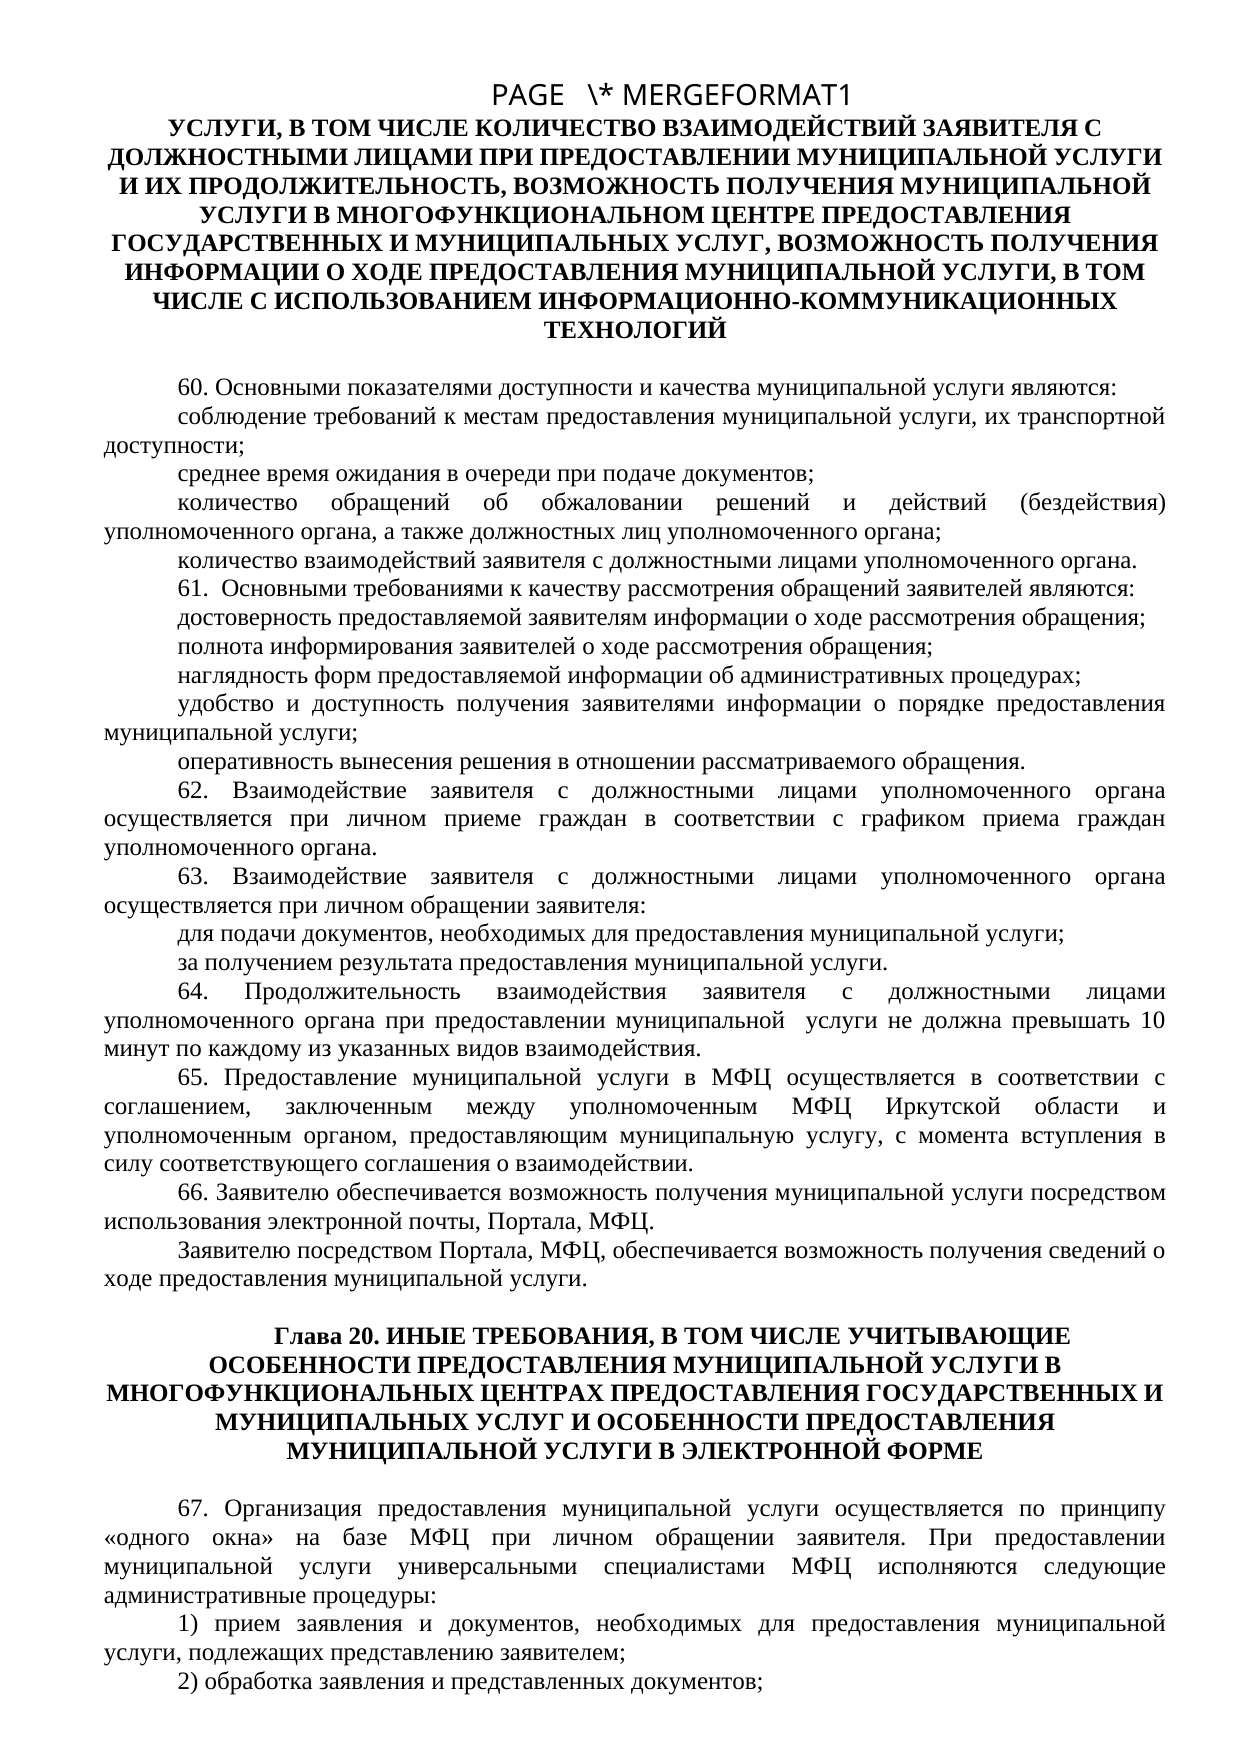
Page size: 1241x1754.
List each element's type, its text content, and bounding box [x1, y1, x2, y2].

text 65. Предоставление муниципальной услуги в МФЦ осуществляется в соответствии с соглашением, заключенным между уполномоченным МФЦ Иркутской области и уполномоченным органом, предоставляющим муниципальную услугу, с момента вступления в силу соответствующего соглашения о взаимодействии. [103, 1062, 1167, 1177]
text 2) обработка заявления и представленных документов; [103, 1666, 1167, 1695]
text достоверность предоставляемой заявителям информации о ходе рассмотрения обращения; [103, 602, 1167, 631]
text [103, 113, 1167, 343]
text 61. Основными требованиями к качеству рассмотрения обращений заявителей являются: [103, 573, 1167, 602]
text количество обращений об обжаловании решений и действий (бездействия) уполномоченного органа, а также должностных лиц уполномоченного органа; [103, 487, 1167, 545]
text 64. Продолжительность взаимодействия заявителя с должностными лицами уполномоченного органа при предоставлении муниципальной услуги не должна превышать 10 минут по каждому из указанных видов взаимодействия. [103, 976, 1167, 1062]
text Заявителю посредством Портала, МФЦ, обеспечивается возможность получения сведений о ходе предоставления муниципальной услуги. [103, 1235, 1167, 1292]
text 1) прием заявления и документов, необходимых для предоставления муниципальной услуги, подлежащих представлению заявителем; [103, 1608, 1167, 1666]
text для подачи документов, необходимых для предоставления муниципальной услуги; [103, 918, 1167, 947]
text оперативность вынесения решения в отношении рассматриваемого обращения. [103, 746, 1167, 775]
text Глава 20. ИНЫЕ ТРЕБОВАНИЯ, В ТОМ ЧИСЛЕ УЧИТЫВАЮЩИЕ ОСОБЕННОСТИ ПРЕДОСТАВЛЕНИЯ МУНИЦИПАЛЬНОЙ УСЛУГИ В МНОГОФУНКЦИОНАЛЬНЫХ ЦЕНТРАХ ПРЕДОСТАВЛЕНИЯ ГОСУДАРСТВЕННЫХ И МУНИЦИПАЛЬНЫХ УСЛУГ И ОСОБЕННОСТИ ПРЕДОСТАВЛЕНИЯ МУНИЦИПАЛЬНОЙ УСЛУГИ В ЭЛЕКТРОННОЙ ФОРМЕ [103, 1321, 1167, 1465]
text среднее время ожидания в очереди при подаче документов; [103, 458, 1167, 487]
text наглядность форм предоставляемой информации об административных процедурах; [103, 660, 1167, 688]
text соблюдение требований к местам предоставления муниципальной услуги, их транспортной доступности; [103, 401, 1167, 458]
text за получением результата предоставления муниципальной услуги. [103, 947, 1167, 976]
text полнота информирования заявителей о ходе рассмотрения обращения; [103, 631, 1167, 660]
text 63. Взаимодействие заявителя с должностными лицами уполномоченного органа осуществляется при личном обращении заявителя: [103, 861, 1167, 918]
text 62. Взаимодействие заявителя с должностными лицами уполномоченного органа осуществляется при личном приеме граждан в соответствии с графиком приема граждан уполномоченного органа. [103, 775, 1167, 861]
text количество взаимодействий заявителя с должностными лицами уполномоченного органа. [103, 545, 1167, 573]
text 66. Заявителю обеспечивается возможность получения муниципальной услуги посредством использования электронной почты, Портала, МФЦ. [103, 1177, 1167, 1235]
text 67. Организация предоставления муниципальной услуги осуществляется по принципу «одного окна» на базе МФЦ при личном обращении заявителя. При предоставлении муниципальной услуги универсальными специалистами МФЦ исполняются следующие административные процедуры: [103, 1493, 1167, 1608]
text 60. Основными показателями доступности и качества муниципальной услуги являются: [103, 372, 1167, 401]
text удобство и доступность получения заявителями информации о порядке предоставления муниципальной услуги; [103, 688, 1167, 746]
